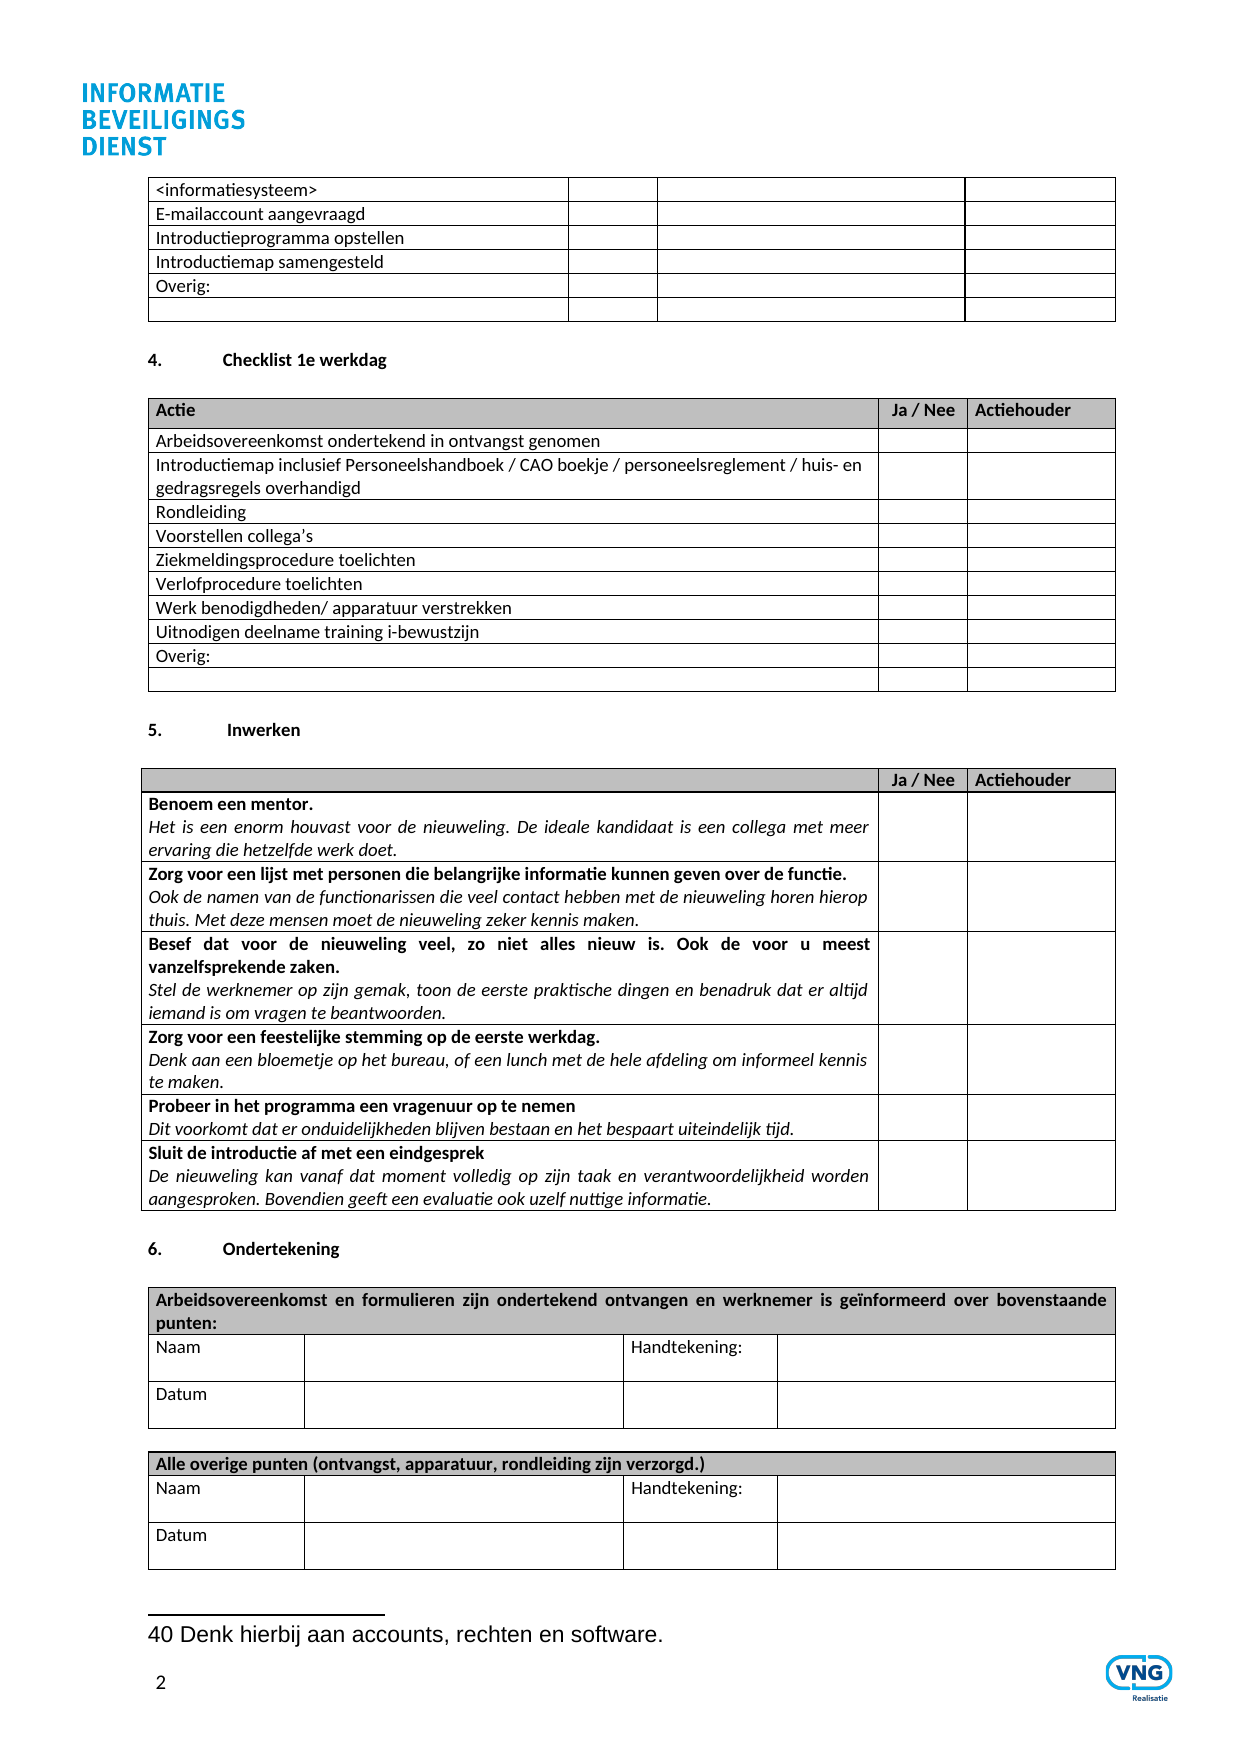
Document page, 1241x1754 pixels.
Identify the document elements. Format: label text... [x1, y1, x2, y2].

table_cell Introductiemap samengesteld [149, 250, 568, 273]
table_cell [879, 548, 967, 571]
table_cell [879, 500, 967, 523]
table_cell [778, 1523, 1115, 1569]
table_cell [569, 202, 657, 225]
table_cell Handtekening: [624, 1335, 777, 1381]
table_cell [968, 596, 1115, 619]
table_cell Rondleiding [149, 500, 878, 523]
table_cell Sluit de introductie af met een eindgesprek De nieuweling kan vanaf dat moment volledig op zijn taak en verantwoordelijkheid worden aangesproken. Bovendien geeft een evaluatie ook uzelf nuttige informatie. [142, 1141, 878, 1210]
table_cell [968, 453, 1115, 499]
text 4. Checklist 1e werkdag [148, 348, 1092, 398]
table_cell Arbeidsovereenkomst ondertekend in ontvangst genomen [149, 429, 878, 452]
table_cell [968, 862, 1115, 931]
table_cell Overig: [149, 274, 568, 297]
table_cell [778, 1335, 1115, 1381]
table_cell [968, 1025, 1115, 1093]
table_cell Zorg voor een lijst met personen die belangrijke informatie kunnen geven over de functie. Ook de namen van de functionarissen die veel contact hebben met de nieuweling horen hierop thuis. Met deze mensen moet de nieuweling zeker kennis maken. [142, 862, 878, 931]
table_cell [968, 1141, 1115, 1210]
table_cell [149, 298, 568, 321]
table_cell Voorstellen collega’s [149, 524, 878, 547]
picture [1109, 1659, 1169, 1687]
table_cell [879, 620, 967, 643]
picture [1162, 1655, 1173, 1666]
table_cell Naam [149, 1476, 304, 1522]
table_cell [879, 793, 967, 861]
table_cell Overig: [149, 644, 878, 667]
picture [1105, 1655, 1116, 1666]
table_cell Benoem een mentor. Het is een enorm houvast voor de nieuweling. De ideale kandidaat is een collega met meer ervaring die hetzelfde werk doet. [142, 793, 878, 861]
table_cell [305, 1382, 623, 1427]
table_cell Datum [149, 1523, 304, 1569]
table_cell [879, 572, 967, 595]
table_cell Handtekening: [624, 1476, 777, 1522]
picture [88, 141, 92, 152]
table_cell [778, 1382, 1115, 1427]
table_cell Introductiemap inclusief Personeelshandboek / CAO boekje / personeelsreglement / huis- en gedragsregels overhandigd [149, 453, 878, 499]
table_cell Uitnodigen deelname training i-bewustzijn [149, 620, 878, 643]
table_cell [966, 226, 1115, 249]
table_cell Besef dat voor de nieuweling veel, zo niet alles nieuw is. Ook de voor u meest vanzelfsprekende zaken. Stel de werknemer op zijn gemak, toon de eerste praktische dingen en benadruk dat er altijd iemand is om vragen te beantwoorden. [142, 932, 878, 1024]
table_cell [879, 668, 967, 691]
table_cell [305, 1523, 623, 1569]
table_cell [149, 668, 878, 691]
table_cell [879, 1095, 967, 1140]
table_header Actie [149, 399, 878, 428]
table_cell E-mailaccount aangevraagd [149, 202, 568, 225]
table_cell [968, 500, 1115, 523]
table_cell Datum [149, 1382, 304, 1427]
table_header Ja / Nee [879, 399, 967, 428]
table_cell [968, 793, 1115, 861]
table_cell [569, 226, 657, 249]
table_cell [624, 1382, 777, 1427]
picture [1105, 1680, 1173, 1701]
text 5. Inwerken [148, 718, 1092, 767]
table_cell [879, 596, 967, 619]
table_cell [658, 274, 964, 297]
table_cell [778, 1476, 1115, 1522]
table_cell [879, 644, 967, 667]
table_cell Ziekmeldingsprocedure toelichten [149, 548, 878, 571]
table_cell [658, 202, 964, 225]
table_cell Verlofprocedure toelichten [149, 572, 878, 595]
table_cell [968, 620, 1115, 643]
table_cell [569, 178, 657, 201]
table_cell [966, 250, 1115, 273]
table_cell [879, 862, 967, 931]
table_cell [968, 524, 1115, 547]
table_header Actiehouder [968, 769, 1115, 791]
table_header Actiehouder [968, 399, 1115, 428]
table_cell [305, 1476, 623, 1522]
table_cell [968, 932, 1115, 1024]
table_header Ja / Nee [879, 769, 967, 791]
table_cell [968, 572, 1115, 595]
table_cell [569, 298, 657, 321]
table_cell [658, 298, 964, 321]
picture [83, 83, 245, 156]
table_cell [569, 274, 657, 297]
table_cell [968, 644, 1115, 667]
table_cell [305, 1335, 623, 1381]
text 6. Ondertekening [148, 1238, 1092, 1287]
table_cell [879, 932, 967, 1024]
table_cell [879, 453, 967, 499]
table_cell [966, 202, 1115, 225]
table_header [142, 769, 878, 791]
table_cell Naam [149, 1335, 304, 1381]
table_header Arbeidsovereenkomst en formulieren zijn ondertekend ontvangen en werknemer is geïnformeerd over bovenstaande punten: [149, 1288, 1115, 1334]
table_header Alle overige punten (ontvangst, apparatuur, rondleiding zijn verzorgd.) [149, 1453, 1115, 1475]
table_cell [879, 1141, 967, 1210]
table_cell [624, 1523, 777, 1569]
table_cell [968, 668, 1115, 691]
table_cell Introductieprogramma opstellen [149, 226, 568, 249]
table_cell <informatiesysteem> [149, 178, 568, 201]
table_cell [879, 429, 967, 452]
table_cell [966, 298, 1115, 321]
table_cell Zorg voor een feestelijke stemming op de eerste werkdag. Denk aan een bloemetje op het bureau, of een lunch met de hele afdeling om informeel kennis te maken. [142, 1025, 878, 1093]
picture [124, 87, 130, 99]
table_cell [879, 524, 967, 547]
table_cell [658, 226, 964, 249]
table_cell Probeer in het programma een vragenuur op te nemen Dit voorkomt dat er onduidelijkheden blijven bestaan en het bespaart uiteindelijk tijd. [142, 1095, 878, 1140]
table_cell [968, 429, 1115, 452]
table_cell [569, 250, 657, 273]
table_cell Werk benodigdheden/ apparatuur verstrekken [149, 596, 878, 619]
table_cell [966, 274, 1115, 297]
table_cell [968, 548, 1115, 571]
table_cell [879, 1025, 967, 1093]
table_cell [658, 250, 964, 273]
table_cell [968, 1095, 1115, 1140]
table_cell [966, 178, 1115, 201]
table_cell [658, 178, 964, 201]
